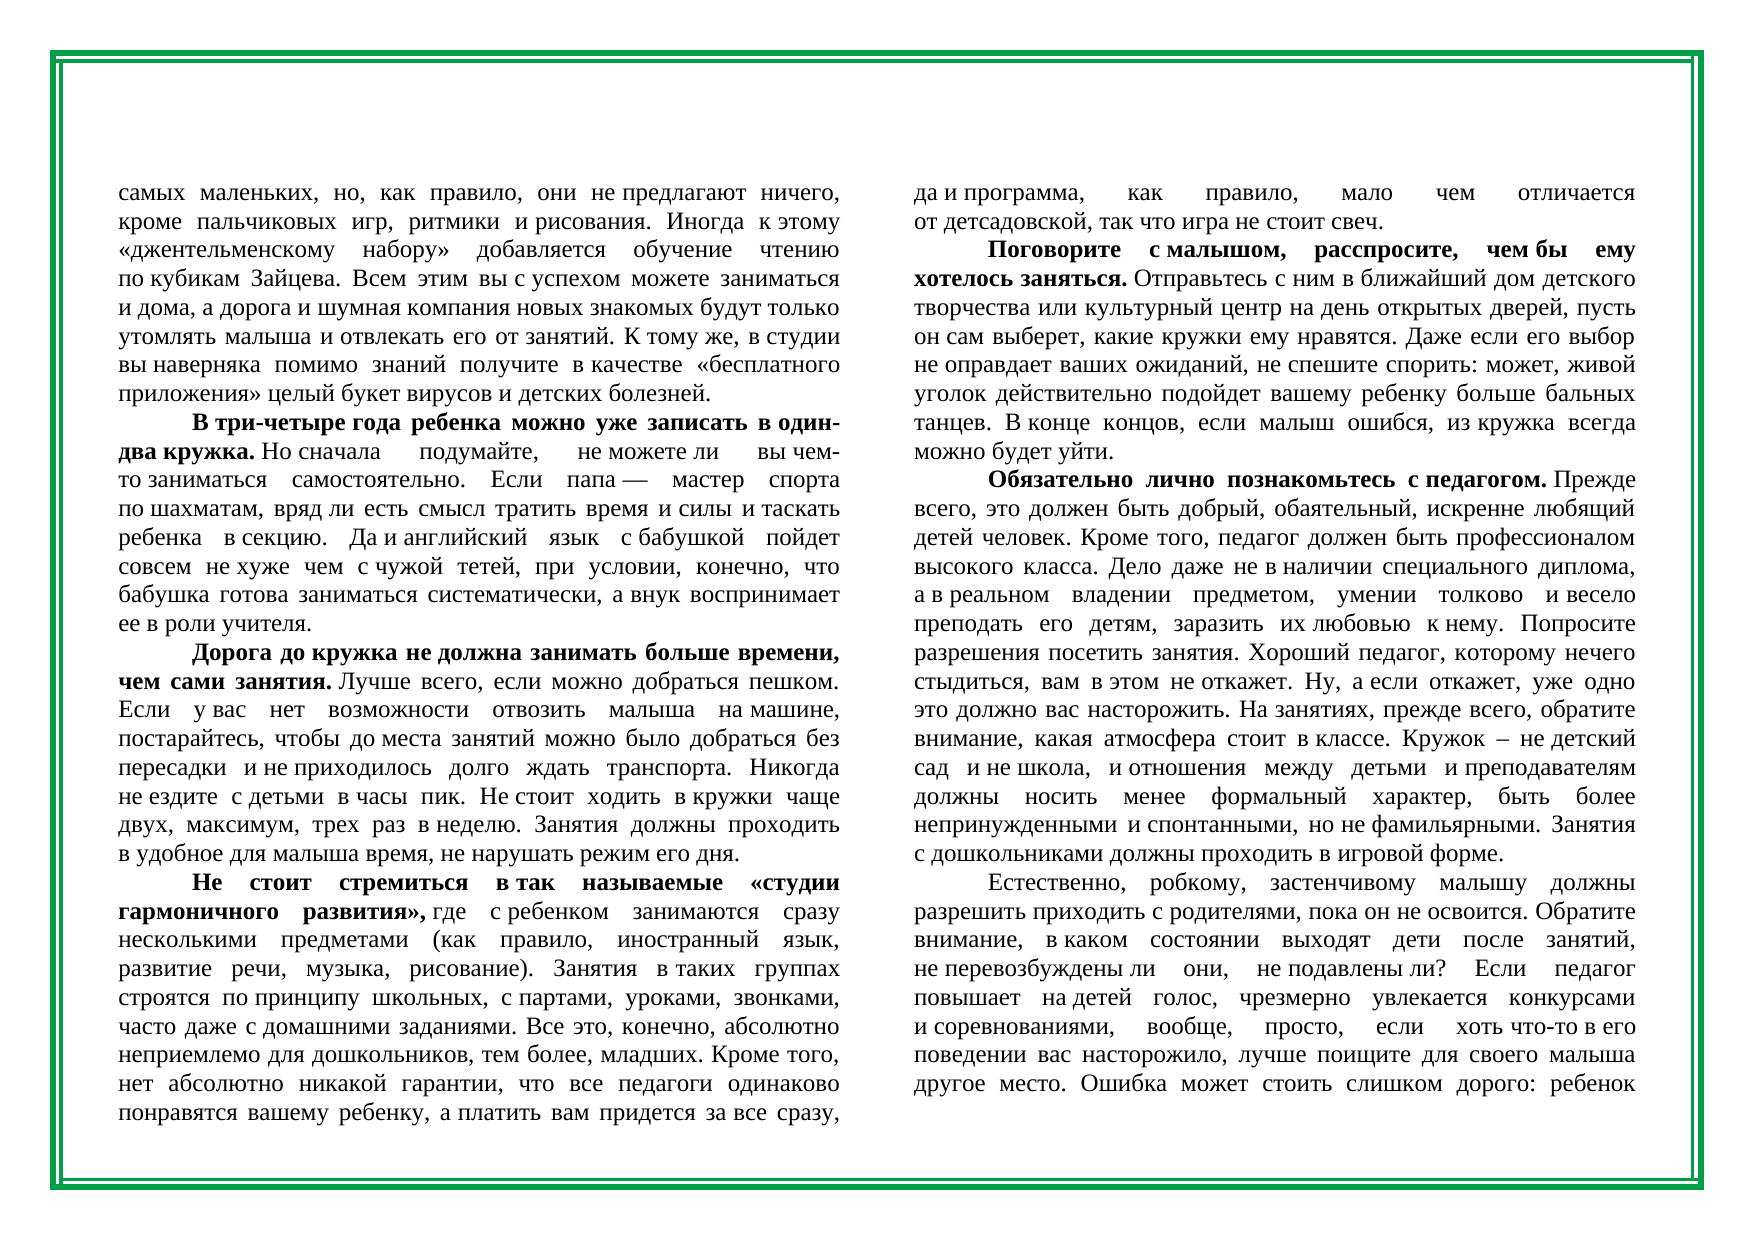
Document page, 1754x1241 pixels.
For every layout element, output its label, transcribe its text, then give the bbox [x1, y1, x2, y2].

text Дорога до кружка не должна занимать больше времени, чем сами занятия. Лучше всего, если можно добраться пешком. Если у вас нет возможности отвозить малыша на машине, постарайтесь, чтобы до места занятий можно было добраться без пересадки и не приходилось долго ждать транспорта. Никогда не ездите с детьми в часы пик. Не стоит ходить в кружки чаще двух, максимум, трех раз в неделю. Занятия должны проходить в удобное для малыша время, не нарушать режим его дня. [118, 637, 840, 867]
text Обязательно лично познакомьтесь с педагогом. Прежде всего, это должен быть добрый, обаятельный, искренне любящий детей человек. Кроме того, педагог должен быть профессионалом высокого класса. Дело даже не в наличии специального диплома, а в реальном владении предметом, умении толково и весело преподать его детям, заразить их любовью к нему. Попросите разрешения посетить занятия. Хороший педагог, которому нечего стыдиться, вам в этом не откажет. Ну, а если откажет, уже одно это должно вас насторожить. На занятиях, прежде всего, обратите внимание, какая атмосфера стоит в классе. Кружок – не детский сад и не школа, и отношения между детьми и преподавателям должны носить менее формальный характер, быть более непринужденными и спонтанными, но не фамильярными. Занятия с дошкольниками должны проходить в игровой форме. [914, 464, 1636, 867]
text Не стоит стремиться в так называемые «студии гармоничного развития», где с ребенком занимаются сразу несколькими предметами (как правило, иностранный язык, развитие речи, музыка, рисование). Занятия в таких группах строятся по принципу школьных, с партами, уроками, звонками, часто даже с домашними заданиями. Все это, конечно, абсолютно неприемлемо для дошкольников, тем более, младших. Кроме того, нет абсолютно никакой гарантии, что все педагоги одинаково понравятся вашему ребенку, а платить вам придется за все сразу, да и программа, как правило, мало чем отличается от детсадовской, так что игра не стоит свеч. [118, 867, 840, 1126]
text В три-четыре года ребенка можно уже записать в один-два кружка. Но сначала подумайте, не можете ли вы чем-то заниматься самостоятельно. Если папа — мастер спорта по шахматам, вряд ли есть смысл тратить время и силы и таскать ребенка в секцию. Да и английский язык с бабушкой пойдет совсем не хуже чем с чужой тетей, при условии, конечно, что бабушка готова заниматься систематически, а внук воспринимает ее в роли учителя. [118, 407, 840, 637]
text Не стоит стремиться в так называемые «студии гармоничного развития», где с ребенком занимаются сразу несколькими предметами (как правило, иностранный язык, развитие речи, музыка, рисование). Занятия в таких группах строятся по принципу школьных, с партами, уроками, звонками, часто даже с домашними заданиями. Все это, конечно, абсолютно неприемлемо для дошкольников, тем более, младших. Кроме того, нет абсолютно никакой гарантии, что все педагоги одинаково понравятся вашему ребенку, а платить вам придется за все сразу, да и программа, как правило, мало чем отличается от детсадовской, так что игра не стоит свеч. [914, 177, 1636, 234]
text Поговорите с малышом, расспросите, чем бы ему хотелось заняться. Отправьтесь с ним в ближайший дом детского творчества или культурный центр на день открытых дверей, пусть он сам выберет, какие кружки ему нравятся. Даже если его выбор не оправдает ваших ожиданий, не спешите спорить: может, живой уголок действительно подойдет вашему ребенку больше бальных танцев. В конце концов, если малыш ошибся, из кружка всегда можно будет уйти. [914, 234, 1636, 464]
